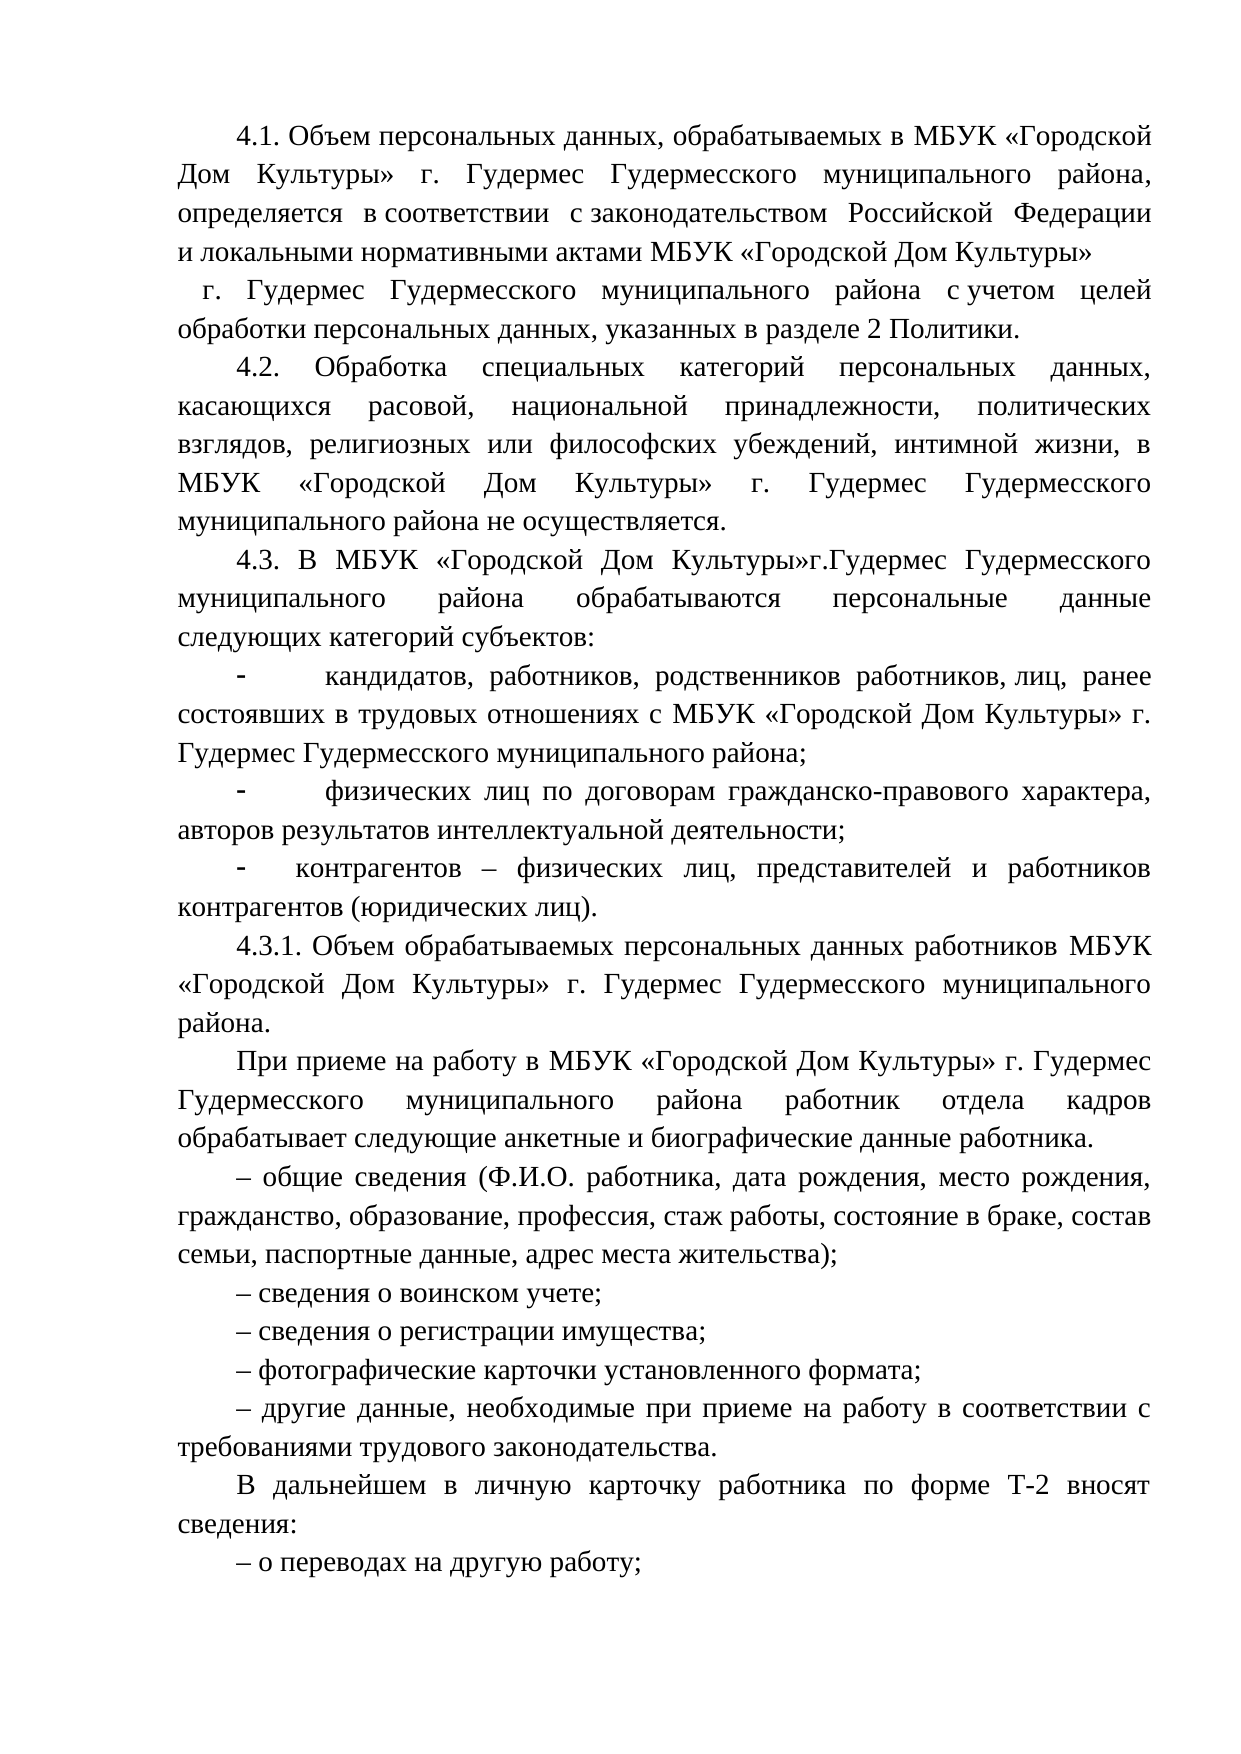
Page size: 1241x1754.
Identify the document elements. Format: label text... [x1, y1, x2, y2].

list контрагентов – физических лиц, представителей и работников контрагентов (юридических лиц). [177, 851, 1152, 923]
text 4.1. Объем персональных данных, обрабатываемых в МБУК «Городской Дом Культуры» г. Гудермес Гудермесского муниципального района, определяется в соответствии с законодательством Российской Федерации и локальными нормативными актами МБУК «Городской Дом Культуры» [177, 118, 1152, 267]
text – сведения о воинском учете; [177, 1275, 1152, 1308]
text – сведения о регистрации имущества; [177, 1313, 1152, 1347]
text 4.3. В МБУК «Городской Дом Культуры»г.Гудермес Гудермесского муниципального района обрабатываются персональные данные следующих категорий субъектов: [177, 542, 1152, 653]
text – общие сведения (Ф.И.О. работника, дата рождения, место рождения, гражданство, образование, профессия, стаж работы, состояние в браке, состав семьи, паспортные данные, адрес места жительства); [177, 1159, 1152, 1270]
text г. Гудермес Гудермесского муниципального района с учетом целей обработки персональных данных, указанных в разделе 2 Политики. [177, 272, 1152, 344]
list физических лиц по договорам гражданско-правового характера, авторов результатов интеллектуальной деятельности; [177, 773, 1152, 846]
text 4.2. Обработка специальных категорий персональных данных, касающихся расовой, национальной принадлежности, политических взглядов, религиозных или философских убеждений, интимной жизни, в МБУК «Городской Дом Культуры» г. Гудермес Гудермесского муниципального района не осуществляется. [177, 349, 1152, 537]
text – другие данные, необходимые при приеме на работу в соответствии с требованиями трудового законодательства. [177, 1390, 1152, 1462]
text При приеме на работу в МБУК «Городской Дом Культуры» г. Гудермес Гудермесского муниципального района работник отдела кадров обрабатывает следующие анкетные и биографические данные работника. [177, 1043, 1152, 1154]
text В дальнейшем в личную карточку работника по форме Т-2 вносят сведения: [177, 1467, 1152, 1539]
text – о переводах на другую работу; [177, 1544, 1152, 1578]
text 4.3.1. Объем обрабатываемых персональных данных работников МБУК «Городской Дом Культуры» г. Гудермес Гудермесского муниципального района. [177, 928, 1152, 1038]
text – фотографические карточки установленного формата; [177, 1352, 1152, 1385]
list кандидатов, работников, родственников работников, лиц, ранее состоявших в трудовых отношениях с МБУК «Городской Дом Культуры» г. Гудермес Гудермесского муниципального района; [177, 658, 1152, 768]
